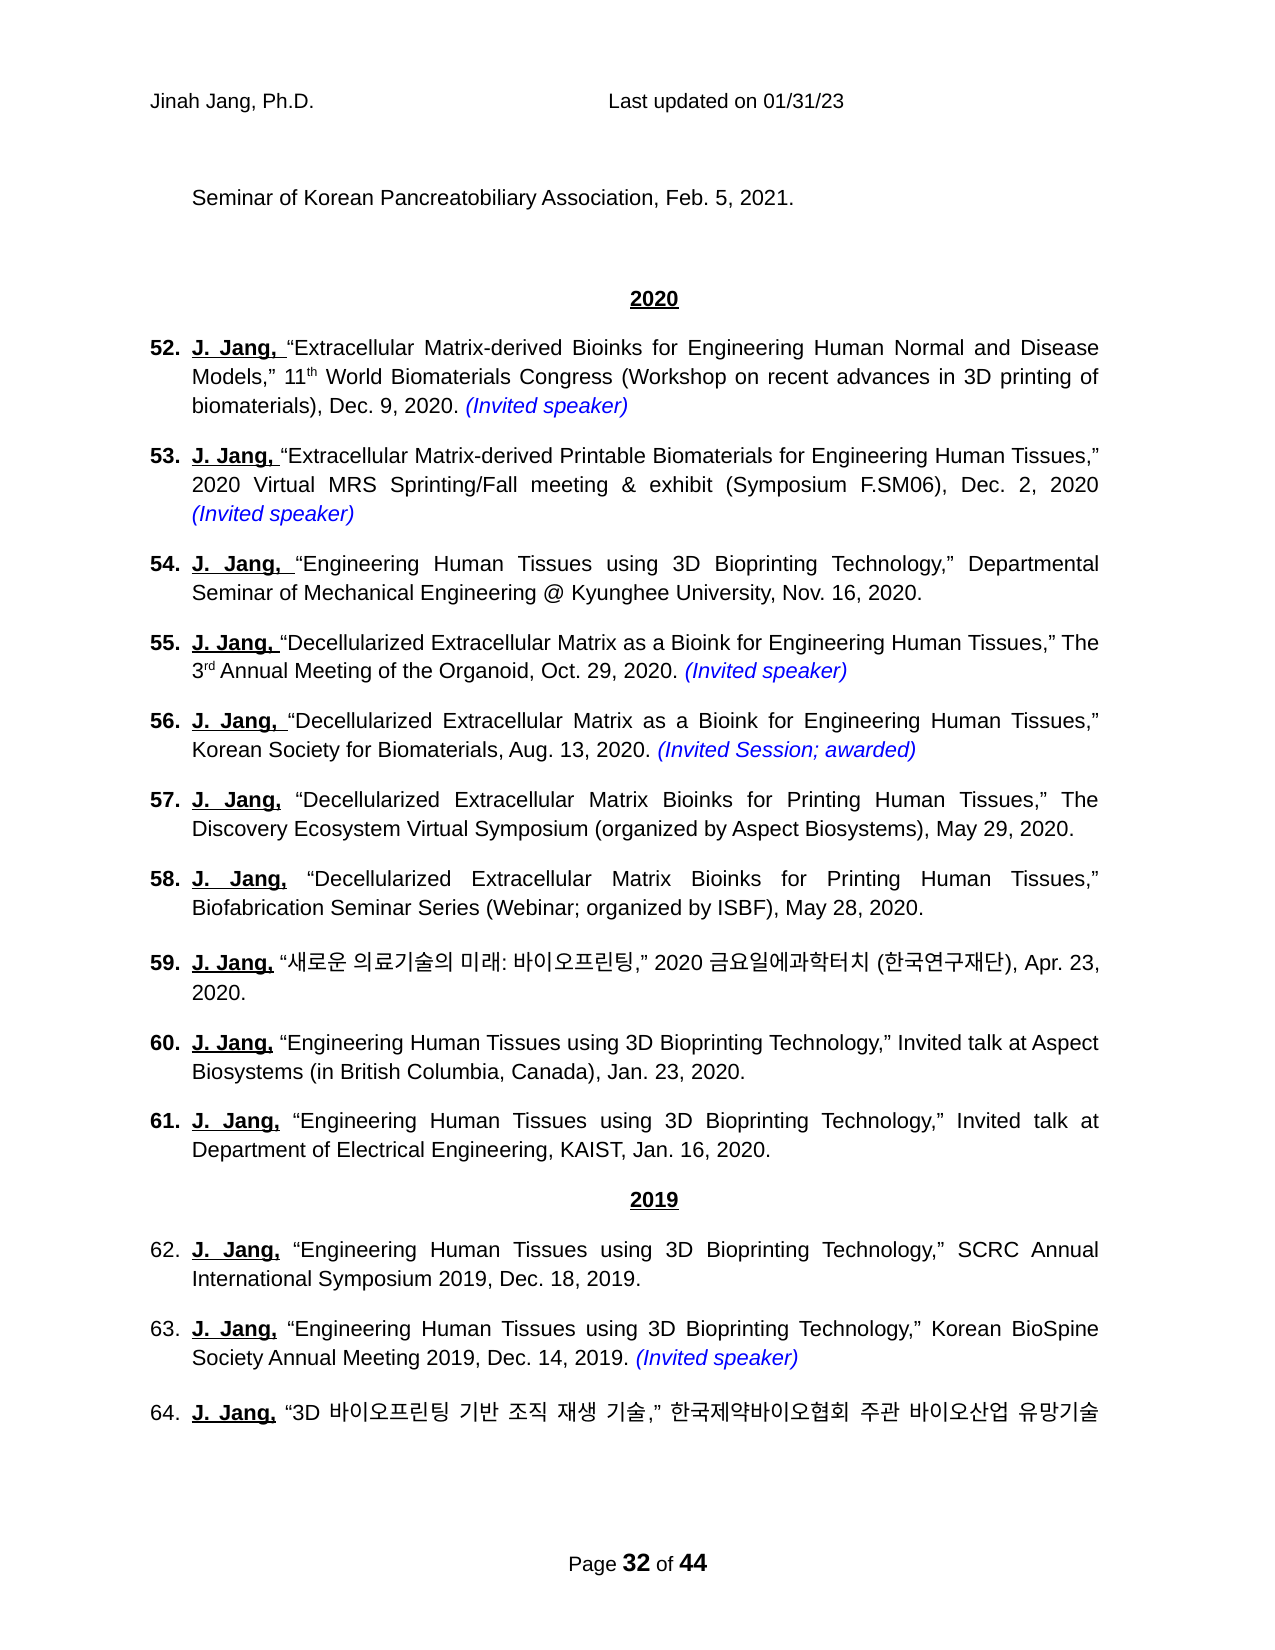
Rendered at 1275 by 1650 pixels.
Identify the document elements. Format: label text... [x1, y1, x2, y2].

list J. Jang, “Decellularized Extracellular Matrix Bioinks for Printing Human Tissues,” The Discovery Ecosystem Virtual Symposium (organized by Aspect Biosystems), May 29, 2020. [150, 787, 1100, 841]
list J. Jang, “새로운 의료기술의 미래: 바이오프린팅,” 2020 금요일에과학터치 (한국연구재단), Apr. 23, 2020. [150, 944, 1100, 1005]
list J. Jang, “Decellularized Extracellular Matrix as a Bioink for Engineering Human Tissues,” Korean Society for Biomaterials, Aug. 13, 2020. (Invited Session; awarded) [150, 708, 1100, 762]
list J. Jang, “Extracellular Matrix-derived Printable Biomaterials for Engineering Human Tissues,” 2020 Virtual MRS Sprinting/Fall meeting & exhibit (Symposium F.SM06), Dec. 2, 2020 (Invited speaker) [150, 443, 1100, 526]
list J. Jang, “Decellularized Extracellular Matrix Bioinks for Printing Human Tissues,” Biofabrication Seminar Series (Webinar; organized by ISBF), May 28, 2020. [150, 866, 1100, 920]
list J. Jang, “Extracellular Matrix-derived Bioinks for Engineering Human Normal and Disease Models,” 11th World Biomaterials Congress (Workshop on recent advances in 3D printing of biomaterials), Dec. 9, 2020. (Invited speaker) [150, 335, 1100, 418]
list 2019 [208, 1187, 1100, 1212]
list J. Jang, “Engineering Human Tissues using 3D Bioprinting Technology,” Korean BioSpine Society Annual Meeting 2019, Dec. 14, 2019. (Invited speaker) [150, 1316, 1100, 1370]
list J. Jang, “Engineering Human Tissues using 3D Bioprinting Technology,” Departmental Seminar of Mechanical Engineering @ Kyunghee University, Nov. 16, 2020. [150, 551, 1100, 605]
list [150, 1394, 1100, 1426]
list J. Jang, “Engineering Human Tissues using 3D Bioprinting Technology,” Invited talk at Department of Electrical Engineering, KAIST, Jan. 16, 2020. [150, 1108, 1100, 1163]
list J. Jang, “Engineering Human Tissues using 3D Bioprinting Technology,” SCRC Annual International Symposium 2019, Dec. 18, 2019. [150, 1237, 1100, 1291]
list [150, 185, 1100, 211]
list 2020 [208, 286, 1100, 311]
list J. Jang, “Engineering Human Tissues using 3D Bioprinting Technology,” Invited talk at Aspect Biosystems (in British Columbia, Canada), Jan. 23, 2020. [150, 1030, 1100, 1084]
list J. Jang, “Decellularized Extracellular Matrix as a Bioink for Engineering Human Tissues,” The 3rd Annual Meeting of the Organoid, Oct. 29, 2020. (Invited speaker) [150, 629, 1100, 684]
